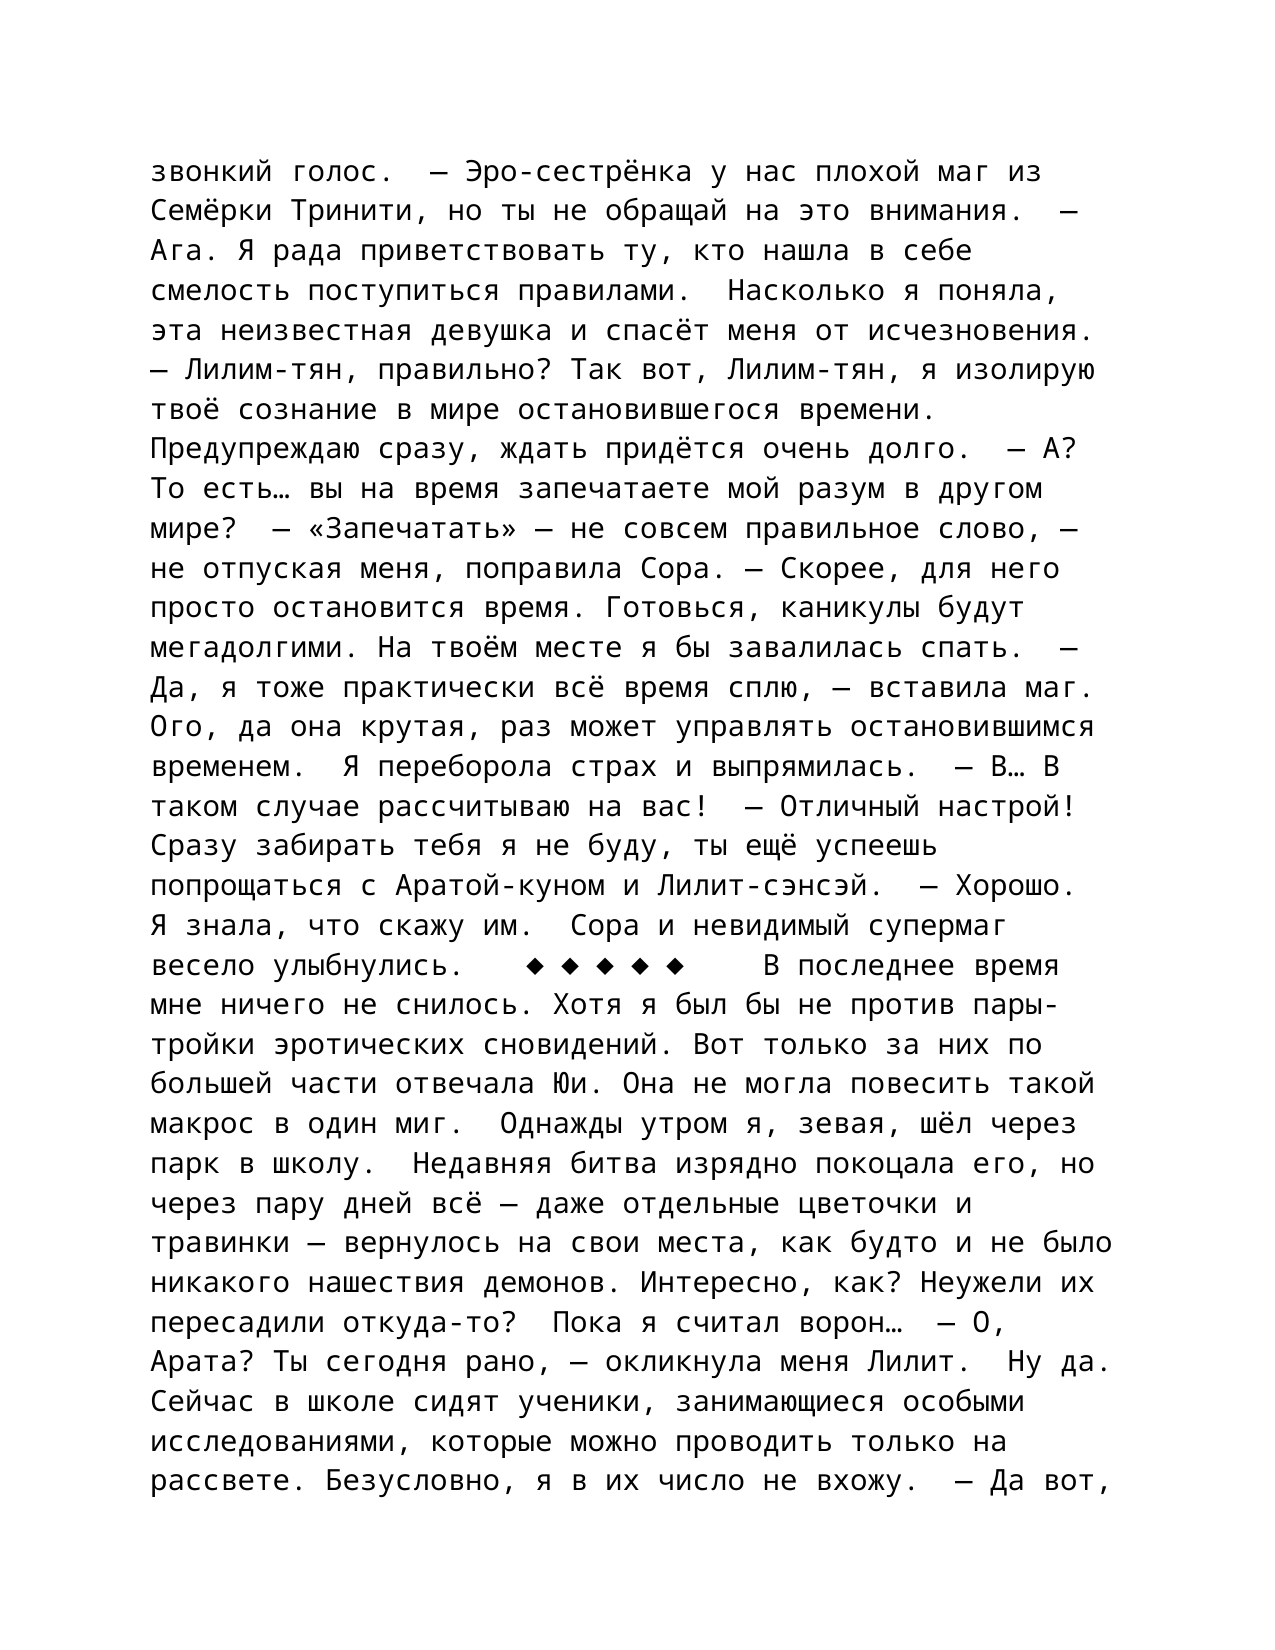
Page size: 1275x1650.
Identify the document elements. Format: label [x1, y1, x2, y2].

text [150, 150, 1125, 1499]
